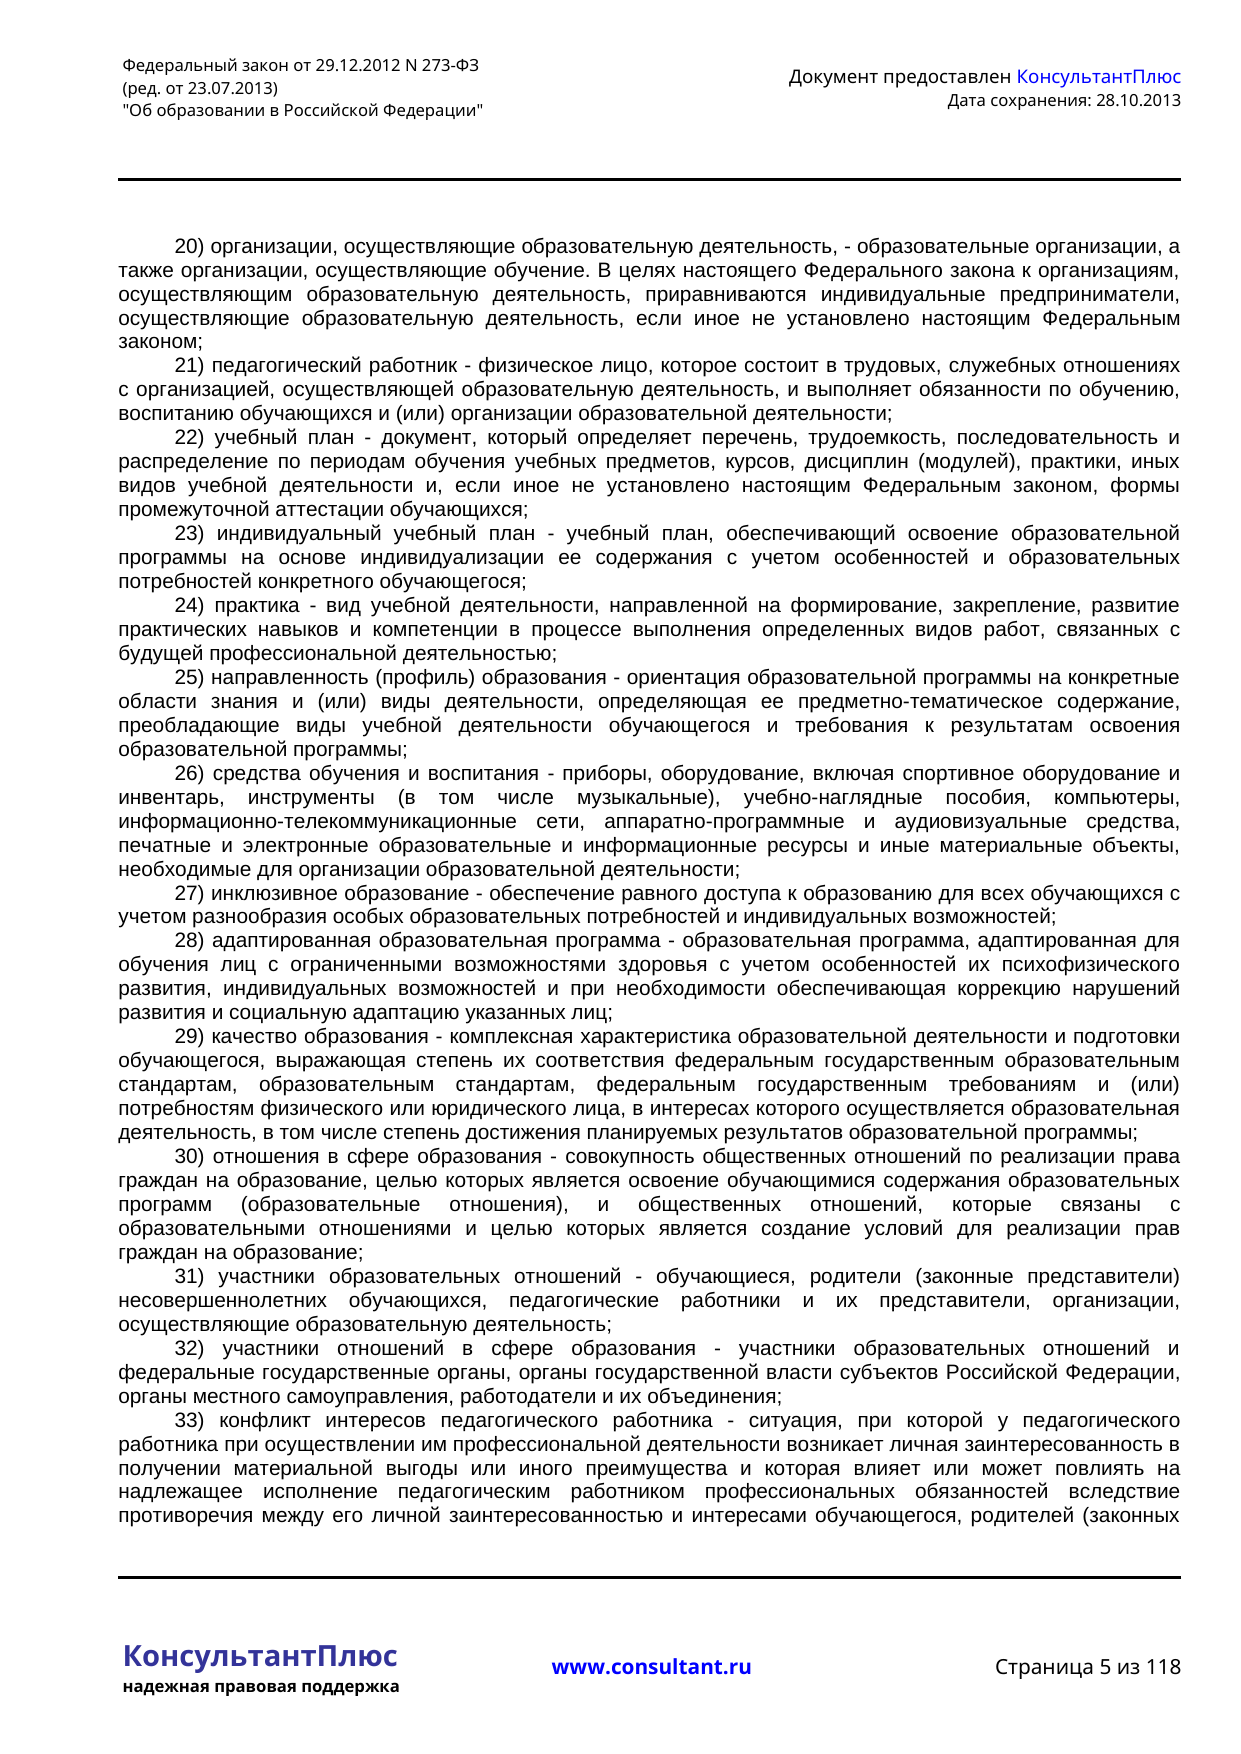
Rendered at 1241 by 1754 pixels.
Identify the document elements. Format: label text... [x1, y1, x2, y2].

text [118, 1407, 1181, 1527]
text 22) учебный план - документ, который определяет перечень, трудоемкость, последовательность и распределение по периодам обучения учебных предметов, курсов, дисциплин (модулей), практики, иных видов учебной деятельности и, если иное не установлено настоящим Федеральным законом, формы промежуточной аттестации обучающихся; [118, 425, 1181, 521]
text 20) организации, осуществляющие образовательную деятельность, - образовательные организации, а также организации, осуществляющие обучение. В целях настоящего Федерального закона к организациям, осуществляющим образовательную деятельность, приравниваются индивидуальные предприниматели, осуществляющие образовательную деятельность, если иное не установлено настоящим Федеральным законом; [118, 233, 1181, 353]
text 26) средства обучения и воспитания - приборы, оборудование, включая спортивное оборудование и инвентарь, инструменты (в том числе музыкальные), учебно-наглядные пособия, компьютеры, информационно-телекоммуникационные сети, аппаратно-программные и аудиовизуальные средства, печатные и электронные образовательные и информационные ресурсы и иные материальные объекты, необходимые для организации образовательной деятельности; [118, 761, 1181, 880]
text 27) инклюзивное образование - обеспечение равного доступа к образованию для всех обучающихся с учетом разнообразия особых образовательных потребностей и индивидуальных возможностей; [118, 880, 1181, 928]
text 28) адаптированная образовательная программа - образовательная программа, адаптированная для обучения лиц с ограниченными возможностями здоровья с учетом особенностей их психофизического развития, индивидуальных возможностей и при необходимости обеспечивающая коррекцию нарушений развития и социальную адаптацию указанных лиц; [118, 928, 1181, 1024]
text 32) участники отношений в сфере образования - участники образовательных отношений и федеральные государственные органы, органы государственной власти субъектов Российской Федерации, органы местного самоуправления, работодатели и их объединения; [118, 1336, 1181, 1407]
text 24) практика - вид учебной деятельности, направленной на формирование, закрепление, развитие практических навыков и компетенции в процессе выполнения определенных видов работ, связанных с будущей профессиональной деятельностью; [118, 593, 1181, 665]
text 30) отношения в сфере образования - совокупность общественных отношений по реализации права граждан на образование, целью которых является освоение обучающимися содержания образовательных программ (образовательные отношения), и общественных отношений, которые связаны с образовательными отношениями и целью которых является создание условий для реализации прав граждан на образование; [118, 1144, 1181, 1264]
text 25) направленность (профиль) образования - ориентация образовательной программы на конкретные области знания и (или) виды деятельности, определяющая ее предметно-тематическое содержание, преобладающие виды учебной деятельности обучающегося и требования к результатам освоения образовательной программы; [118, 665, 1181, 761]
text 23) индивидуальный учебный план - учебный план, обеспечивающий освоение образовательной программы на основе индивидуализации ее содержания с учетом особенностей и образовательных потребностей конкретного обучающегося; [118, 521, 1181, 593]
text 29) качество образования - комплексная характеристика образовательной деятельности и подготовки обучающегося, выражающая степень их соответствия федеральным государственным образовательным стандартам, образовательным стандартам, федеральным государственным требованиям и (или) потребностям физического или юридического лица, в интересах которого осуществляется образовательная деятельность, в том числе степень достижения планируемых результатов образовательной программы; [118, 1024, 1181, 1144]
text 21) педагогический работник - физическое лицо, которое состоит в трудовых, служебных отношениях с организацией, осуществляющей образовательную деятельность, и выполняет обязанности по обучению, воспитанию обучающихся и (или) организации образовательной деятельности; [118, 353, 1181, 425]
text 31) участники образовательных отношений - обучающиеся, родители (законные представители) несовершеннолетних обучающихся, педагогические работники и их представители, организации, осуществляющие образовательную деятельность; [118, 1264, 1181, 1336]
